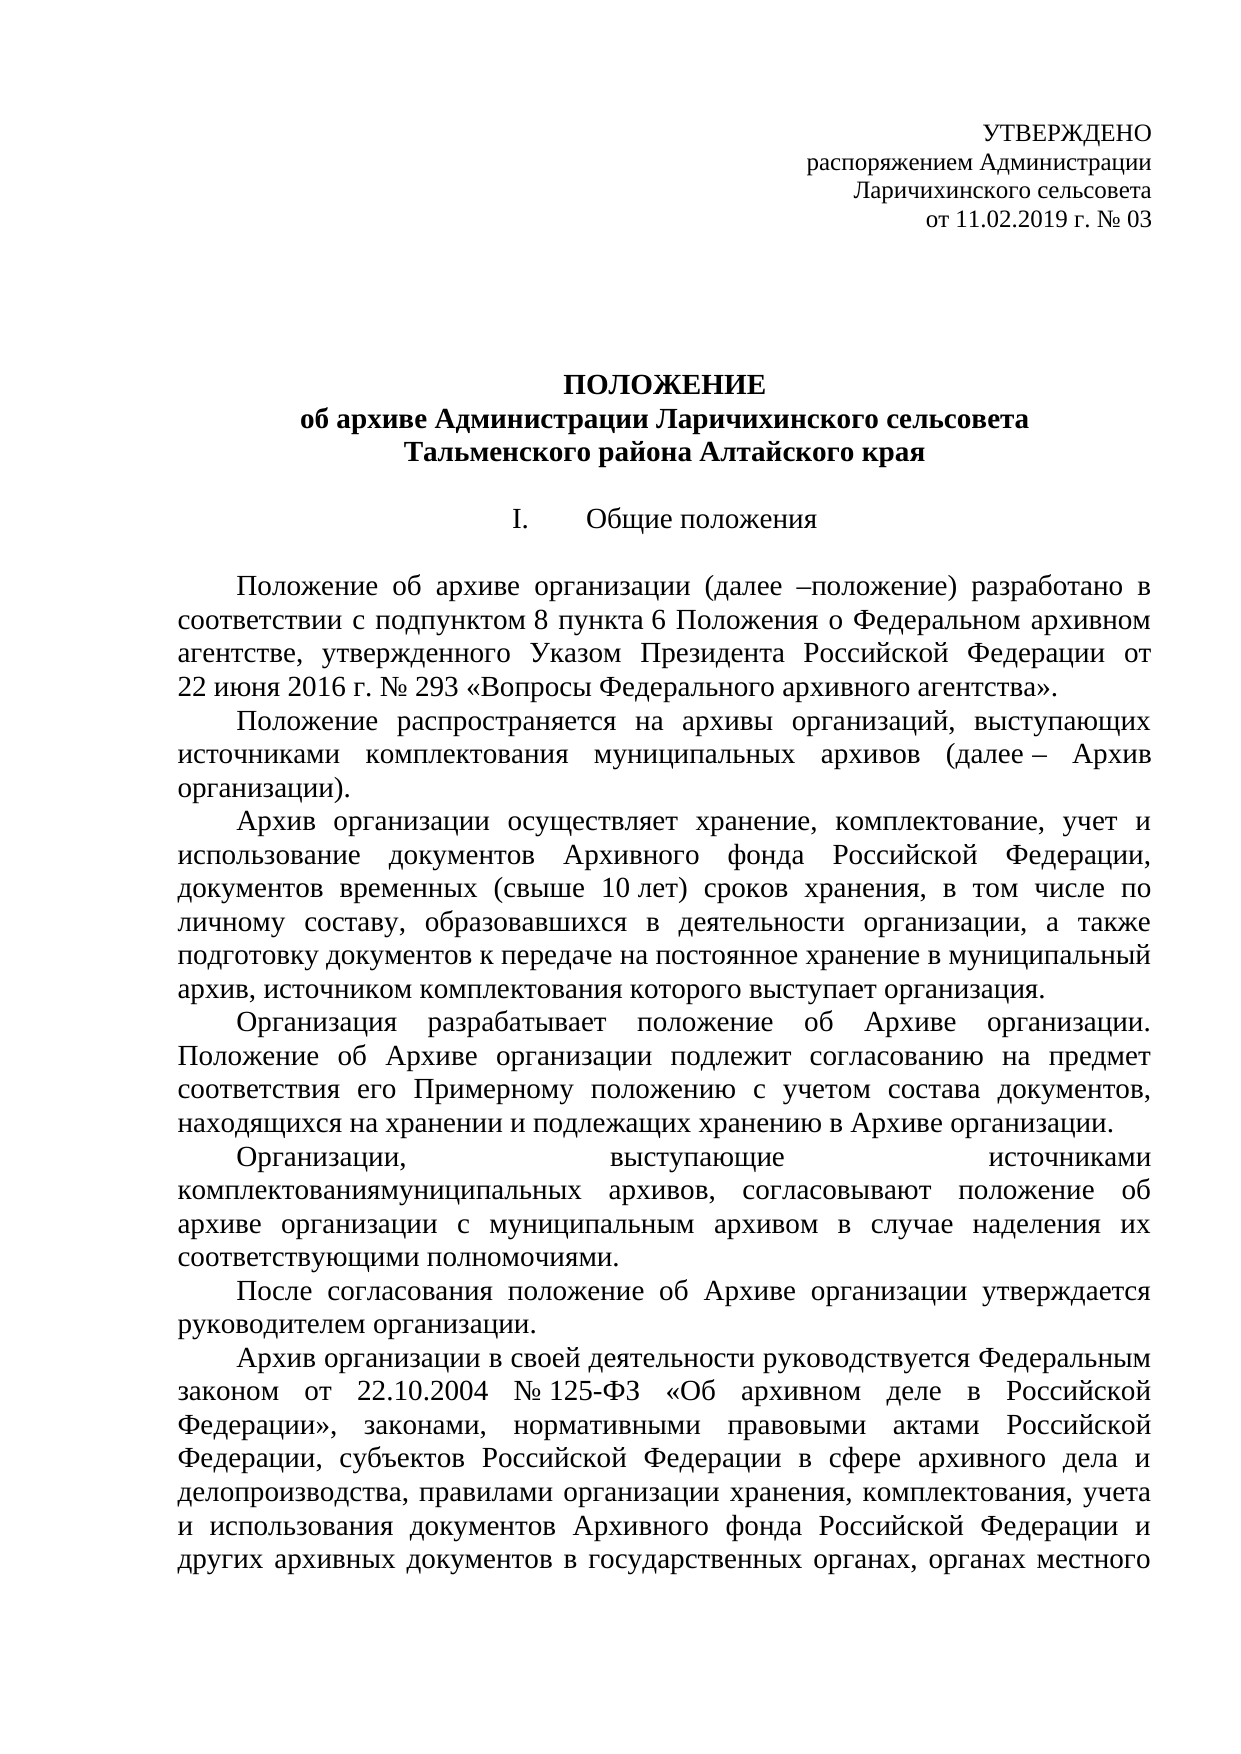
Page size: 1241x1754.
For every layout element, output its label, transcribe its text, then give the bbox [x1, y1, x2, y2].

text УТВЕРЖДЕНО [738, 118, 1152, 147]
text Организация разрабатывает положение об Архиве организации. Положение об Архиве организации подлежит согласованию на предмет соответствия его Примерному положению с учетом состава документов, находящихся на хранении и подлежащих хранению в Архиве организации. [177, 1004, 1152, 1139]
text Тальменского района Алтайского края [177, 434, 1152, 468]
text об архиве Администрации Ларичихинского сельсовета [177, 401, 1152, 434]
list Общие положения [177, 501, 1152, 535]
text Архив организации осуществляет хранение, комплектование, учет и использование документов Архивного фонда Российской Федерации, документов временных (свыше 10 лет) сроков хранения, в том числе по личному составу, образовавшихся в деятельности организации, а также подготовку документов к передаче на постоянное хранение в муниципальный архив, источником комплектования которого выступает организация. [177, 803, 1152, 1004]
text распоряжением Администрации [738, 147, 1152, 176]
text Ларичихинского сельсовета [738, 176, 1152, 204]
text После согласования положение об Архиве организации утверждается руководителем организации. [177, 1273, 1152, 1340]
text от 11.02.2019 г. № 03 [738, 204, 1152, 233]
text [177, 1340, 1152, 1575]
text Положение распространяется на архивы организаций, выступающих источниками комплектования муниципальных архивов (далее – Архив организации). [177, 703, 1152, 803]
text ПОЛОЖЕНИЕ [177, 367, 1152, 401]
text Организации, выступающие источниками комплектованиямуниципальных архивов, согласовывают положение об архиве организации с муниципальным архивом в случае наделения их соответствующими полномочиями. [177, 1139, 1152, 1273]
text Положение об архиве организации (далее –положение) разработано в соответствии с подпунктом 8 пункта 6 Положения о Федеральном архивном агентстве, утвержденного Указом Президента Российской Федерации от 22 июня 2016 г. № 293 «Вопросы Федерального архивного агентства». [177, 568, 1152, 703]
